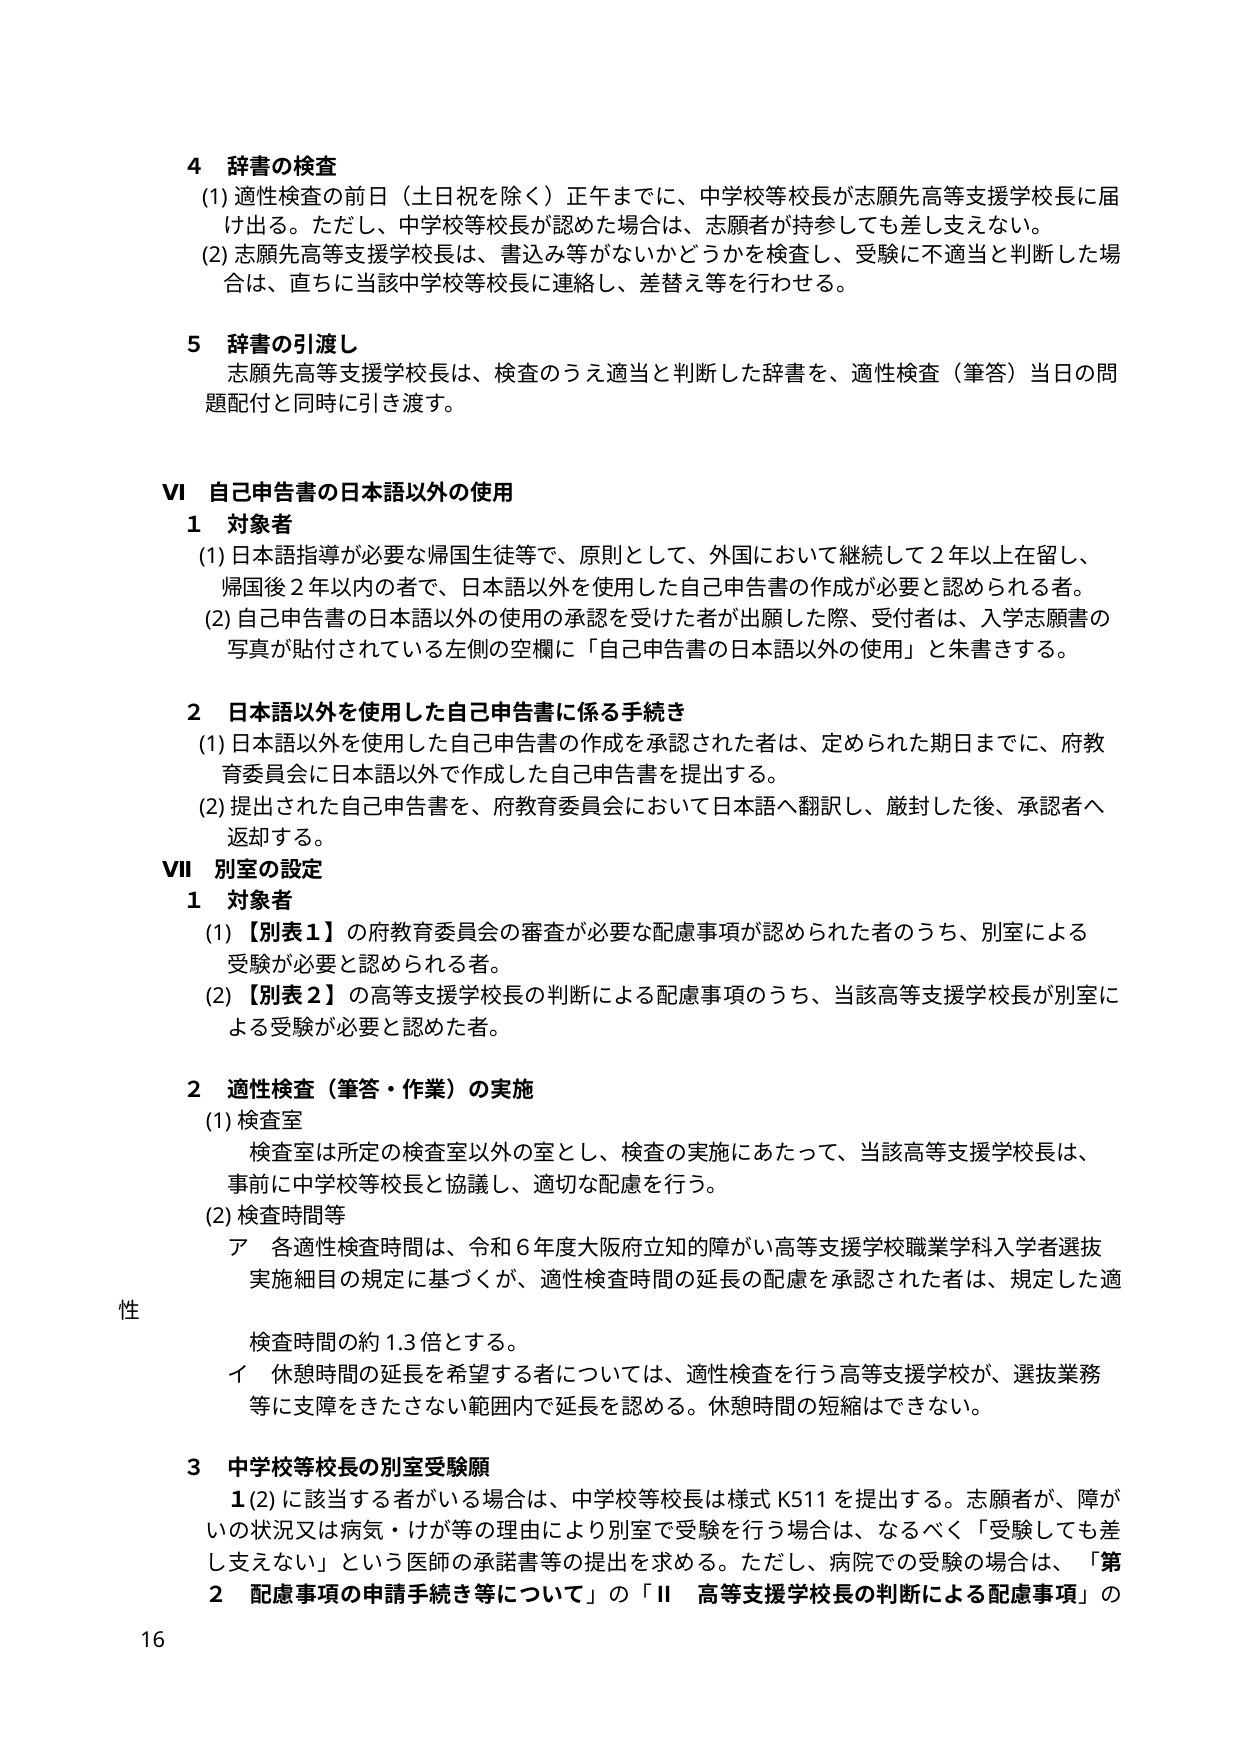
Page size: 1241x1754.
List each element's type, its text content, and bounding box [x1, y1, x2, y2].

subtitle ５ 辞書の引渡し [162, 327, 1100, 358]
text (2) 【別表２】の高等支援学校長の判断による配慮事項のうち、当該高等支援学校長が別室による受験が必要と認めた者。 [206, 978, 1122, 1042]
subtitle ４ 辞書の検査 [162, 149, 1100, 181]
text 返却する。 [118, 820, 1122, 852]
subtitle １ 対象者 [162, 883, 1100, 915]
text (2) 提出された自己申告書を、府教育委員会において日本語へ翻訳し、厳封した後、承認者へ [118, 789, 1122, 820]
text (2) 自己申告書の日本語以外の使用の承認を受けた者が出願した際、受付者は、入学志願書の [118, 601, 1122, 632]
text 検査室は所定の検査室以外の室とし、検査の実施にあたって、当該高等支援学校長は、 [206, 1135, 1122, 1167]
subtitle ３ 中学校等校長の別室受験願 [162, 1450, 1100, 1482]
text (1) 適性検査の前日（土日祝を除く）正午までに、中学校等校長が志願先高等支援学校長に届け出る。ただし、中学校等校長が認めた場合は、志願者が持参しても差し支えない。 [202, 181, 1122, 239]
text 育委員会に日本語以外で作成した自己申告書を提出する。 [118, 758, 1122, 789]
subtitle ２ 適性検査（筆答・作業）の実施 [162, 1072, 1100, 1103]
text 実施細目の規定に基づくが、適性検査時間の延長の配慮を承認された者は、規定した適性 [118, 1262, 1122, 1325]
text (2) 検査時間等 [118, 1198, 1122, 1230]
subtitle １ 対象者 [162, 507, 1100, 539]
text (1) 日本語以外を使用した自己申告書の作成を承認された者は、定められた期日までに、府教 [118, 727, 1122, 758]
text 写真が貼付されている左側の空欄に「自己申告書の日本語以外の使用」と朱書きする。 [118, 632, 1122, 664]
text 事前に中学校等校長と協議し、適切な配慮を行う。 [118, 1167, 1122, 1198]
text 帰国後２年以内の者で、日本語以外を使用した自己申告書の作成が必要と認められる者。 [118, 570, 1122, 601]
text 検査時間の約1.3倍とする。 [118, 1325, 1122, 1357]
text イ 休憩時間の延長を希望する者については、適性検査を行う高等支援学校が、選抜業務 [227, 1357, 1122, 1389]
text 等に支障をきたさない範囲内で延長を認める。休憩時間の短縮はできない。 [206, 1389, 1122, 1420]
subtitle Ⅵ 自己申告書の日本語以外の使用 [140, 475, 1122, 507]
text 志願先高等支援学校長は、検査のうえ適当と判断した辞書を、適性検査（筆答）当日の問題配付と同時に引き渡す。 [206, 358, 1122, 417]
text (2) 志願先高等支援学校長は、書込み等がないかどうかを検査し、受験に不適当と判断した場合は、直ちに当該中学校等校長に連絡し、差替え等を行わせる。 [202, 239, 1122, 298]
text (1) 日本語指導が必要な帰国生徒等で、原則として、外国において継続して２年以上在留し、 [118, 539, 1122, 570]
subtitle Ⅶ 別室の設定 [140, 852, 1122, 883]
text ア 各適性検査時間は、令和６年度大阪府立知的障がい高等支援学校職業学科入学者選抜 [118, 1230, 1122, 1262]
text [206, 1482, 1122, 1608]
text 受験が必要と認められる者。 [118, 947, 1122, 978]
subtitle ２ 日本語以外を使用した自己申告書に係る手続き [162, 695, 1100, 727]
text (1) 検査室 [118, 1103, 1122, 1135]
text (1) 【別表１】の府教育委員会の審査が必要な配慮事項が認められた者のうち、別室による [118, 915, 1122, 947]
